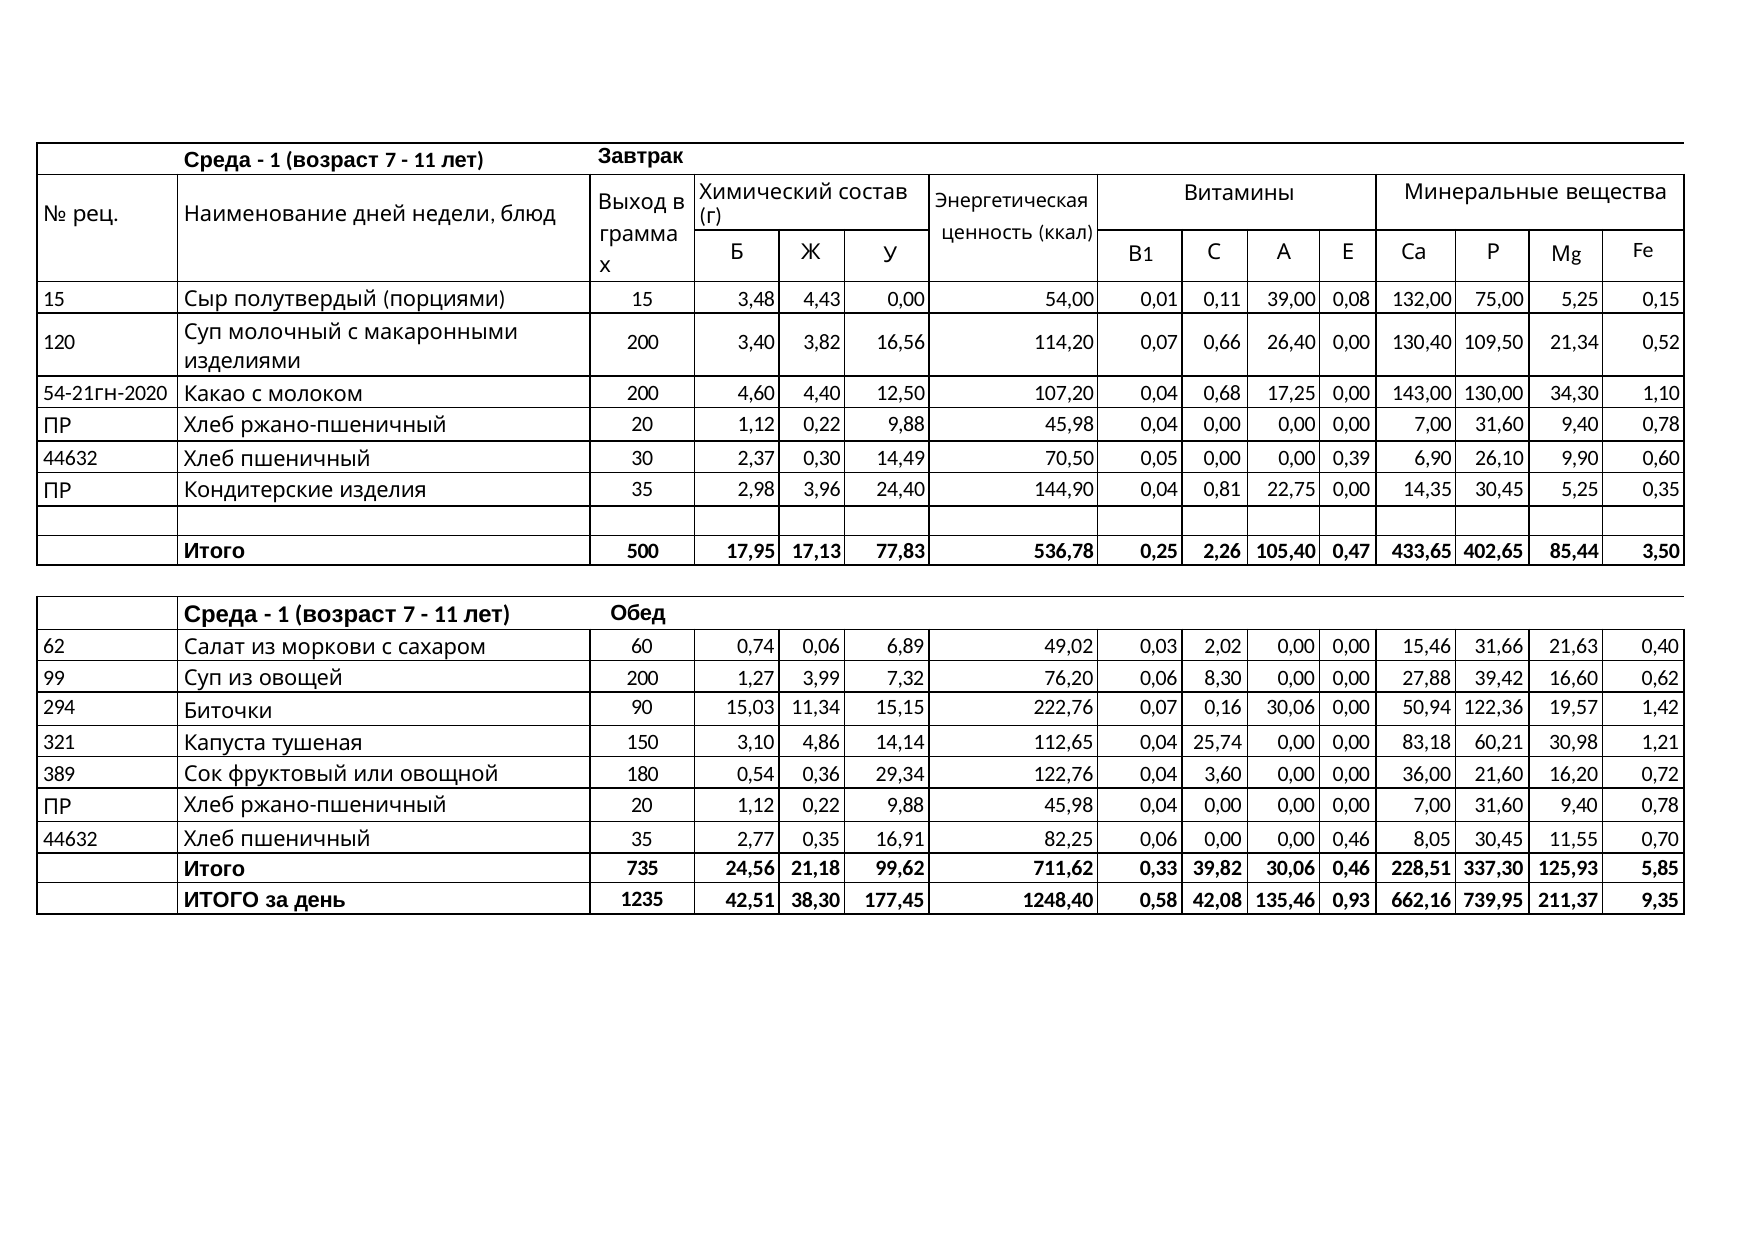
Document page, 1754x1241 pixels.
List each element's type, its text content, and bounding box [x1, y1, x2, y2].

table_cell 21,34 [1530, 314, 1602, 375]
table_cell 24,40 [845, 473, 928, 505]
table_cell 21,63 [1530, 630, 1602, 660]
table_cell 144,90 [930, 473, 1097, 505]
table_cell ИТОГО за день [178, 883, 589, 913]
table_cell 662,16 [1377, 883, 1455, 913]
table_header Среда - 1 (возраст 7 - 11 лет) Завтрак [38, 144, 1684, 173]
table_cell Какао с молоком [178, 377, 589, 406]
table_cell 200 [591, 661, 694, 691]
table_cell Энергетическая ценность (ккал) [930, 175, 1097, 281]
table_cell 29,34 [845, 757, 928, 787]
table_cell 711,62 [930, 854, 1097, 882]
table_cell Ж [780, 231, 844, 281]
table_cell 30,45 [1456, 473, 1528, 505]
table_cell [38, 854, 177, 882]
table_cell № рец. [38, 175, 177, 281]
table_cell 177,45 [845, 883, 928, 913]
table_cell 99,62 [845, 854, 928, 882]
table_cell 9,35 [1603, 883, 1683, 913]
table_cell 0,00 [1183, 789, 1247, 821]
table_cell 0,00 [1248, 757, 1319, 787]
table_cell [38, 883, 177, 913]
table_cell 0,08 [1320, 282, 1375, 312]
table_cell 0,00 [1320, 661, 1375, 691]
table_cell 11,55 [1530, 822, 1602, 852]
table_cell 17,25 [1248, 377, 1319, 406]
table_cell Наименование дней недели, блюд [178, 175, 589, 281]
table_cell [1248, 507, 1319, 535]
table_cell 34,30 [1530, 377, 1602, 406]
table_cell 180 [591, 757, 694, 787]
table_cell 1,10 [1603, 377, 1683, 406]
table_cell У [845, 231, 928, 281]
table_cell Хлеб ржано-пшеничный [178, 789, 589, 821]
table_cell 70,50 [930, 442, 1097, 471]
table_cell 536,78 [930, 536, 1097, 564]
table_cell С [1183, 231, 1247, 281]
table_cell Мg [1530, 231, 1602, 281]
table_cell 7,32 [845, 661, 928, 691]
table_cell Хлеб пшеничный [178, 442, 589, 471]
table_cell 30,06 [1248, 693, 1319, 724]
table_cell Капуста тушеная [178, 726, 589, 756]
table_cell 17,95 [695, 536, 778, 564]
table_cell 0,40 [1603, 630, 1683, 660]
table_cell 0,36 [780, 757, 844, 787]
table_cell 14,49 [845, 442, 928, 471]
table_cell 31,60 [1456, 408, 1528, 440]
table_cell 112,65 [930, 726, 1097, 756]
table_cell ПР [38, 473, 177, 505]
table_cell 1,21 [1603, 726, 1683, 756]
table_cell 500 [591, 536, 694, 564]
table_cell 7,00 [1377, 408, 1455, 440]
table_cell 31,60 [1456, 789, 1528, 821]
table_cell 0,00 [1248, 408, 1319, 440]
table_cell 2,77 [695, 822, 778, 852]
table_cell 0,00 [1320, 473, 1375, 505]
table_cell 3,60 [1183, 757, 1247, 787]
table_cell [38, 507, 177, 535]
table_cell 0,03 [1098, 630, 1181, 660]
table_cell 0,72 [1603, 757, 1683, 787]
table_cell 0,58 [1098, 883, 1181, 913]
table_cell 25,74 [1183, 726, 1247, 756]
table_cell 35 [591, 822, 694, 852]
table_cell Витамины [1098, 175, 1375, 229]
table_cell 3,99 [780, 661, 844, 691]
table_cell 0,33 [1098, 854, 1181, 882]
table_cell 0,35 [1603, 473, 1683, 505]
table_cell Суп молочный с макаронными изделиями [178, 314, 589, 375]
table_cell 9,90 [1530, 442, 1602, 471]
table_cell 0,25 [1098, 536, 1181, 564]
table_cell 0,04 [1098, 377, 1181, 406]
table_cell 0,06 [1098, 822, 1181, 852]
table_cell 3,96 [780, 473, 844, 505]
table_cell 16,20 [1530, 757, 1602, 787]
table_cell 0,22 [780, 789, 844, 821]
table_cell 402,65 [1456, 536, 1528, 564]
table_cell 0,00 [1183, 822, 1247, 852]
table_cell Кондитерские изделия [178, 473, 589, 505]
table_cell 0,00 [1248, 726, 1319, 756]
table_cell Хлеб пшеничный [178, 822, 589, 852]
table_cell 30 [591, 442, 694, 471]
table_cell 0,00 [1320, 408, 1375, 440]
table_cell Минеральные вещества [1377, 175, 1683, 229]
table_cell 0,00 [1183, 408, 1247, 440]
table_cell 9,40 [1530, 789, 1602, 821]
table_cell 11,34 [780, 693, 844, 724]
table_cell 42,08 [1183, 883, 1247, 913]
table_cell [1183, 507, 1247, 535]
table_cell 4,60 [695, 377, 778, 406]
table_cell 45,98 [930, 408, 1097, 440]
table_cell [780, 507, 844, 535]
table_cell 120 [38, 314, 177, 375]
table_cell 3,48 [695, 282, 778, 312]
table_cell Е [1320, 231, 1375, 281]
table_cell 14,14 [845, 726, 928, 756]
table_cell [1603, 507, 1683, 535]
table_cell 0,00 [1248, 789, 1319, 821]
table_cell 76,20 [930, 661, 1097, 691]
table_cell 143,00 [1377, 377, 1455, 406]
table_cell 0,30 [780, 442, 844, 471]
table_cell 7,00 [1377, 789, 1455, 821]
table_cell 9,88 [845, 408, 928, 440]
table_cell Суп из овощей [178, 661, 589, 691]
table_cell 1248,40 [930, 883, 1097, 913]
table_cell 19,57 [1530, 693, 1602, 724]
table_cell 0,54 [695, 757, 778, 787]
table_cell 200 [591, 314, 694, 375]
table_cell Хлеб ржано-пшеничный [178, 408, 589, 440]
table_cell 130,40 [1377, 314, 1455, 375]
table_cell Выход в граммах [591, 175, 694, 281]
table_cell 0,00 [1320, 757, 1375, 787]
table_cell 211,37 [1530, 883, 1602, 913]
table_cell 62 [38, 630, 177, 660]
table_cell 3,40 [695, 314, 778, 375]
table_cell 122,36 [1456, 693, 1528, 724]
table_cell 16,56 [845, 314, 928, 375]
table_cell [178, 507, 589, 535]
table_cell 105,40 [1248, 536, 1319, 564]
table_cell 22,75 [1248, 473, 1319, 505]
table_cell Итого [178, 854, 589, 882]
table_cell 2,37 [695, 442, 778, 471]
table_cell Итого [178, 536, 589, 564]
table_cell 2,26 [1183, 536, 1247, 564]
table_cell 30,06 [1248, 854, 1319, 882]
table_cell 2,98 [695, 473, 778, 505]
table_cell [1530, 507, 1602, 535]
table_cell 294 [38, 693, 177, 724]
table_cell 0,01 [1098, 282, 1181, 312]
table_cell 109,50 [1456, 314, 1528, 375]
table_cell 389 [38, 757, 177, 787]
table_cell 36,00 [1377, 757, 1455, 787]
table_cell 39,82 [1183, 854, 1247, 882]
table_cell 0,05 [1098, 442, 1181, 471]
table_cell 17,13 [780, 536, 844, 564]
table_cell 5,25 [1530, 282, 1602, 312]
table_cell 26,40 [1248, 314, 1319, 375]
table_cell 0,60 [1603, 442, 1683, 471]
table_cell 85,44 [1530, 536, 1602, 564]
table_cell 99 [38, 661, 177, 691]
table_cell 200 [591, 377, 694, 406]
table_cell 75,00 [1456, 282, 1528, 312]
table_cell 0,04 [1098, 473, 1181, 505]
table_cell [1456, 507, 1528, 535]
table_cell 15,15 [845, 693, 928, 724]
table_cell Са [1377, 231, 1455, 281]
table_cell 44632 [38, 822, 177, 852]
table_cell 0,46 [1320, 854, 1375, 882]
table_cell Биточки [178, 693, 589, 724]
table_header [38, 597, 177, 628]
table_cell Р [1456, 231, 1528, 281]
table_cell 0,74 [695, 630, 778, 660]
table_cell 3,82 [780, 314, 844, 375]
table_cell [1320, 507, 1375, 535]
table_cell 16,60 [1530, 661, 1602, 691]
table_cell [695, 507, 778, 535]
table_cell 0,11 [1183, 282, 1247, 312]
table_cell 0,52 [1603, 314, 1683, 375]
table_cell 0,00 [1248, 661, 1319, 691]
table_cell 1,27 [695, 661, 778, 691]
table_cell 0,04 [1098, 757, 1181, 787]
table_cell 0,93 [1320, 883, 1375, 913]
table_cell Салат из моркови с сахаром [178, 630, 589, 660]
table_cell 83,18 [1377, 726, 1455, 756]
table_cell 130,00 [1456, 377, 1528, 406]
table_cell 50,94 [1377, 693, 1455, 724]
table_cell Химический состав (г) [695, 175, 928, 229]
table_cell [1377, 507, 1455, 535]
table_cell 54-21гн-2020 [38, 377, 177, 406]
table_cell 15 [591, 282, 694, 312]
table_cell 125,93 [1530, 854, 1602, 882]
table_cell Сок фруктовый или овощной [178, 757, 589, 787]
table_cell 2,02 [1183, 630, 1247, 660]
table_cell 0,00 [1183, 442, 1247, 471]
table_cell 8,05 [1377, 822, 1455, 852]
table_cell 1235 [591, 883, 694, 913]
table_cell 0,68 [1183, 377, 1247, 406]
table_cell 30,98 [1530, 726, 1602, 756]
table_cell 0,00 [1320, 726, 1375, 756]
table_cell 0,04 [1098, 726, 1181, 756]
table_cell Fe [1603, 231, 1683, 281]
table_cell 9,40 [1530, 408, 1602, 440]
table_cell 0,06 [780, 630, 844, 660]
table_cell 739,95 [1456, 883, 1528, 913]
table_cell 0,04 [1098, 408, 1181, 440]
table_cell 0,46 [1320, 822, 1375, 852]
table_cell 35 [591, 473, 694, 505]
table_cell 122,76 [930, 757, 1097, 787]
table_cell 114,20 [930, 314, 1097, 375]
table_cell 0,16 [1183, 693, 1247, 724]
table_cell 4,40 [780, 377, 844, 406]
table_cell 21,18 [780, 854, 844, 882]
table_cell 39,42 [1456, 661, 1528, 691]
table_cell 0,70 [1603, 822, 1683, 852]
table_cell 0,00 [845, 282, 928, 312]
table_cell Сыр полутвердый (порциями) [178, 282, 589, 312]
table_cell 20 [591, 408, 694, 440]
table_cell 3,50 [1603, 536, 1683, 564]
table_cell 15,46 [1377, 630, 1455, 660]
table_cell А [1248, 231, 1319, 281]
table_cell 0,06 [1098, 661, 1181, 691]
table_cell 44632 [38, 442, 177, 471]
table_cell 27,88 [1377, 661, 1455, 691]
table_cell 15,03 [695, 693, 778, 724]
table_cell 16,91 [845, 822, 928, 852]
table_cell 20 [591, 789, 694, 821]
table_cell [38, 536, 177, 564]
table_cell 49,02 [930, 630, 1097, 660]
table_cell 82,25 [930, 822, 1097, 852]
table_cell 150 [591, 726, 694, 756]
table_cell 12,50 [845, 377, 928, 406]
table_cell 5,25 [1530, 473, 1602, 505]
table_cell 90 [591, 693, 694, 724]
table_cell 321 [38, 726, 177, 756]
table_cell 433,65 [1377, 536, 1455, 564]
table_cell 4,43 [780, 282, 844, 312]
table_cell 14,35 [1377, 473, 1455, 505]
table_cell 0,00 [1248, 630, 1319, 660]
table_cell 107,20 [930, 377, 1097, 406]
table_cell 135,46 [1248, 883, 1319, 913]
table_cell 0,00 [1320, 314, 1375, 375]
table_cell 0,00 [1248, 442, 1319, 471]
table_cell 0,62 [1603, 661, 1683, 691]
table_cell 0,07 [1098, 314, 1181, 375]
table_cell 45,98 [930, 789, 1097, 821]
table_cell 0,39 [1320, 442, 1375, 471]
table_cell 228,51 [1377, 854, 1455, 882]
table_cell 8,30 [1183, 661, 1247, 691]
table_cell 9,88 [845, 789, 928, 821]
table_cell [845, 507, 928, 535]
table_cell В1 [1098, 231, 1181, 281]
table_cell 0,00 [1320, 693, 1375, 724]
table_cell 77,83 [845, 536, 928, 564]
table_cell 0,78 [1603, 789, 1683, 821]
table_cell 39,00 [1248, 282, 1319, 312]
table_cell 0,00 [1248, 822, 1319, 852]
table_cell [591, 507, 694, 535]
table_cell 0,35 [780, 822, 844, 852]
table_cell 0,22 [780, 408, 844, 440]
table_cell 6,89 [845, 630, 928, 660]
table_cell 5,85 [1603, 854, 1683, 882]
table_cell 0,00 [1320, 630, 1375, 660]
table_cell 60,21 [1456, 726, 1528, 756]
table_cell 21,60 [1456, 757, 1528, 787]
table_cell 0,66 [1183, 314, 1247, 375]
table_cell 0,00 [1320, 789, 1375, 821]
table_cell 735 [591, 854, 694, 882]
table_cell 0,00 [1320, 377, 1375, 406]
table_cell 6,90 [1377, 442, 1455, 471]
table_cell 132,00 [1377, 282, 1455, 312]
table_cell 0,15 [1603, 282, 1683, 312]
table_cell [1098, 507, 1181, 535]
table_header Среда - 1 (возраст 7 - 11 лет) Обед [178, 597, 1684, 628]
table_cell 31,66 [1456, 630, 1528, 660]
table_cell 42,51 [695, 883, 778, 913]
table_cell 0,07 [1098, 693, 1181, 724]
table_cell 1,42 [1603, 693, 1683, 724]
table_cell 0,81 [1183, 473, 1247, 505]
table_cell 1,12 [695, 408, 778, 440]
table_cell [930, 507, 1097, 535]
table_cell 30,45 [1456, 822, 1528, 852]
table_cell 0,04 [1098, 789, 1181, 821]
table_cell ПР [38, 789, 177, 821]
table_cell 54,00 [930, 282, 1097, 312]
table_cell 24,56 [695, 854, 778, 882]
table_cell 0,47 [1320, 536, 1375, 564]
table_cell 222,76 [930, 693, 1097, 724]
table_cell 26,10 [1456, 442, 1528, 471]
table_cell 4,86 [780, 726, 844, 756]
table_cell 337,30 [1456, 854, 1528, 882]
table_cell 0,78 [1603, 408, 1683, 440]
table_cell Б [695, 231, 778, 281]
table_cell 1,12 [695, 789, 778, 821]
table_cell 3,10 [695, 726, 778, 756]
table_cell 15 [38, 282, 177, 312]
table_cell ПР [38, 408, 177, 440]
table_cell 60 [591, 630, 694, 660]
table_cell 38,30 [780, 883, 844, 913]
